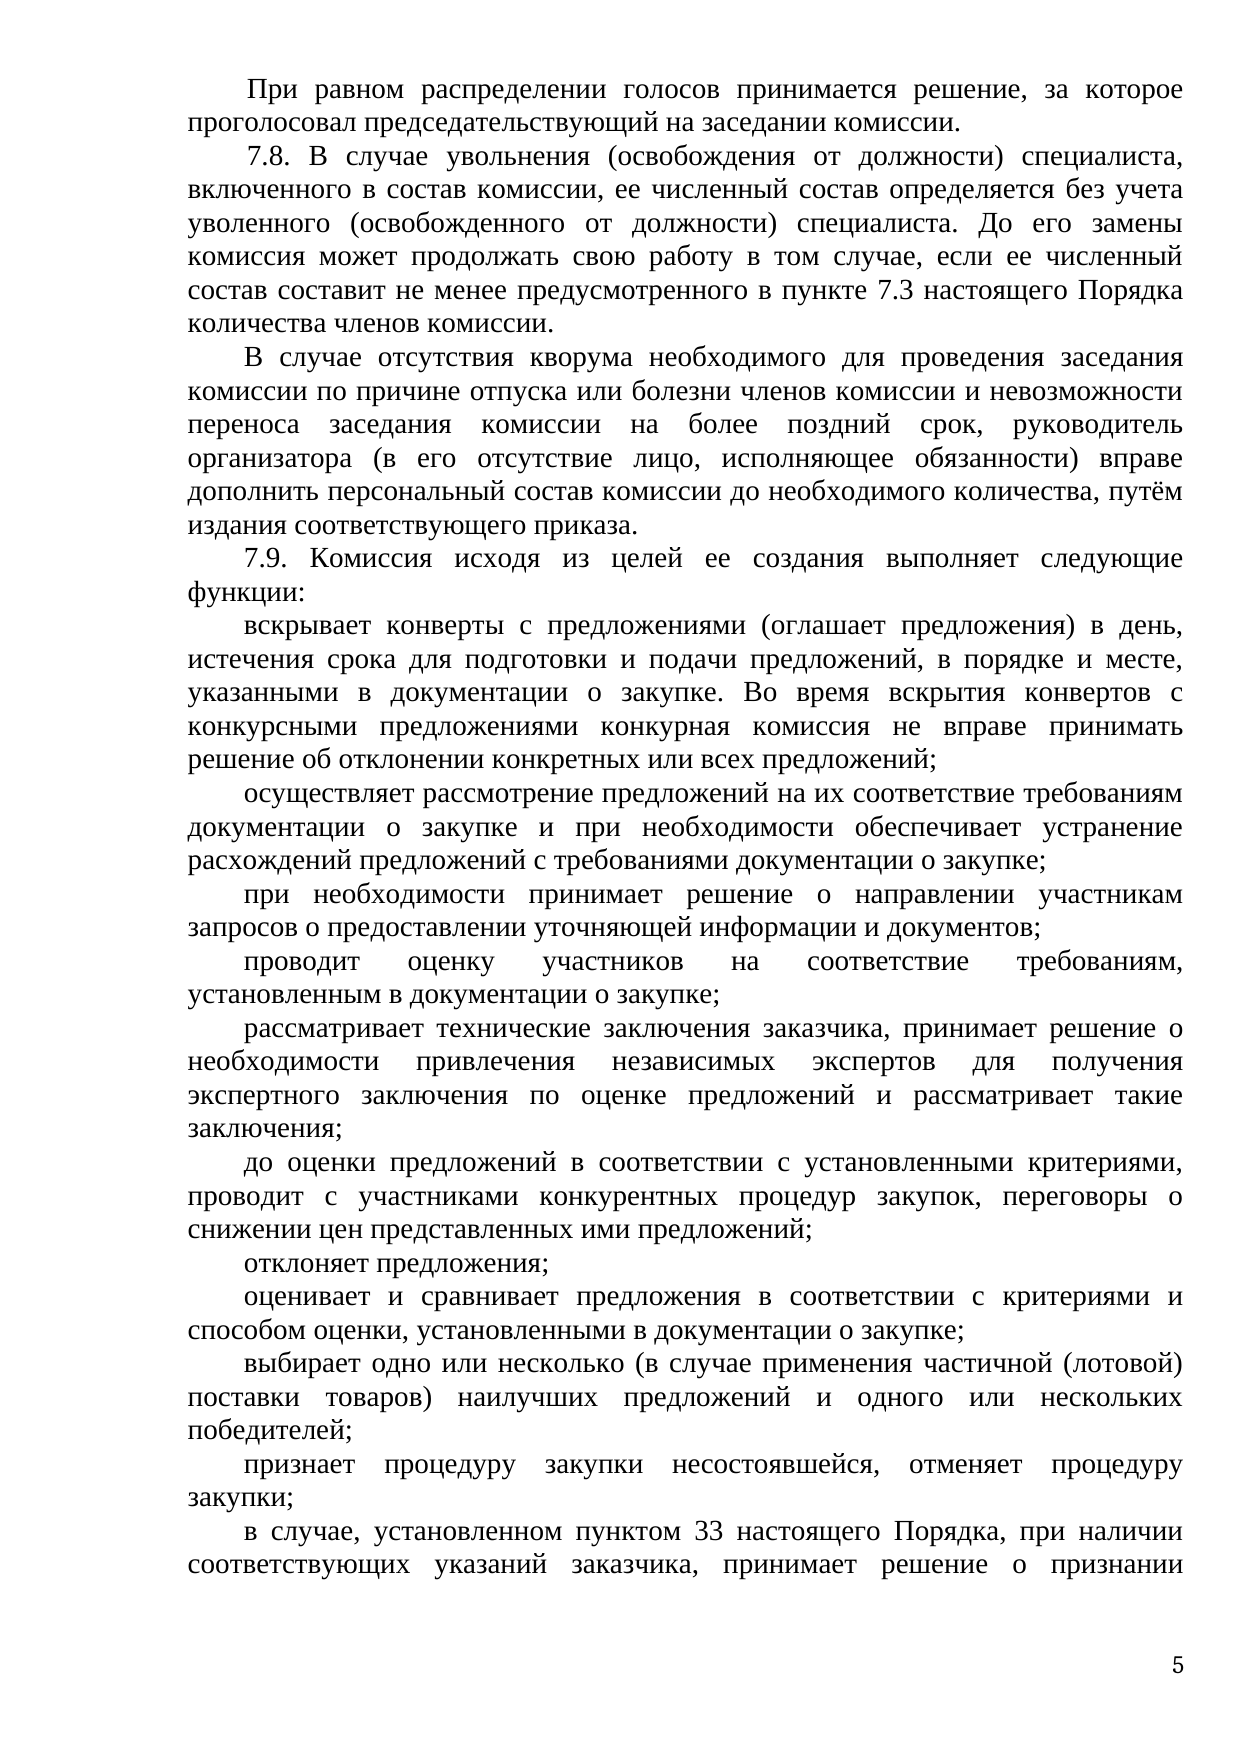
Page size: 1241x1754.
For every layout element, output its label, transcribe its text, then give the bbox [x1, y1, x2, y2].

text вскрывает конверты с предложениями (оглашает предложения) в день, истечения срока для подготовки и подачи предложений, в порядке и месте, указанными в документации о закупке. Во время вскрытия конвертов с конкурсными предложениями конкурная комиссия не вправе принимать решение об отклонении конкретных или всех предложений; [187, 607, 1184, 775]
text 7.8. В случае увольнения (освобождения от должности) специалиста, включенного в состав комиссии, ее численный состав определяется без учета уволенного (освобожденного от должности) специалиста. До его замены комиссия может продолжать свою работу в том случае, если ее численный состав составит не менее предусмотренного в пункте 7.3 настоящего Порядка количества членов комиссии. [187, 138, 1184, 339]
text В случае отсутствия кворума необходимого для проведения заседания комиссии по причине отпуска или болезни членов комиссии и невозможности переноса заседания комиссии на более поздний срок, руководитель организатора (в его отсутствие лицо, исполняющее обязанности) вправе дополнить персональный состав комиссии до необходимого количества, путём издания соответствующего приказа. [187, 339, 1184, 540]
text оценивает и сравнивает предложения в соответствии с критериями и способом оценки, установленными в документации о закупке; [187, 1278, 1184, 1345]
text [187, 1513, 1184, 1580]
text выбирает одно или несколько (в случае применения частичной (лотовой) поставки товаров) наилучших предложений и одного или нескольких победителей; [187, 1345, 1184, 1446]
text отклоняет предложения; [187, 1245, 1184, 1278]
text осуществляет рассмотрение предложений на их соответствие требованиям документации о закупке и при необходимости обеспечивает устранение расхождений предложений с требованиями документации о закупке; [187, 775, 1184, 876]
text до оценки предложений в соответствии с установленными критериями, проводит с участниками конкурентных процедур закупок, переговоры о снижении цен представленных ими предложений; [187, 1144, 1184, 1245]
text При равном распределении голосов принимается решение, за которое проголосовал председательствующий на заседании комиссии. [187, 71, 1184, 138]
text при необходимости принимает решение о направлении участникам запросов о предоставлении уточняющей информации и документов; [187, 876, 1184, 943]
text рассматривает технические заключения заказчика, принимает решение о необходимости привлечения независимых экспертов для получения экспертного заключения по оценке предложений и рассматривает такие заключения; [187, 1010, 1184, 1144]
text проводит оценку участников на соответствие требованиям, установленным в документации о закупке; [187, 943, 1184, 1010]
text 7.9. Комиссия исходя из целей ее создания выполняет следующие функции: [187, 540, 1184, 607]
text признает процедуру закупки несостоявшейся, отменяет процедуру закупки; [187, 1446, 1184, 1513]
